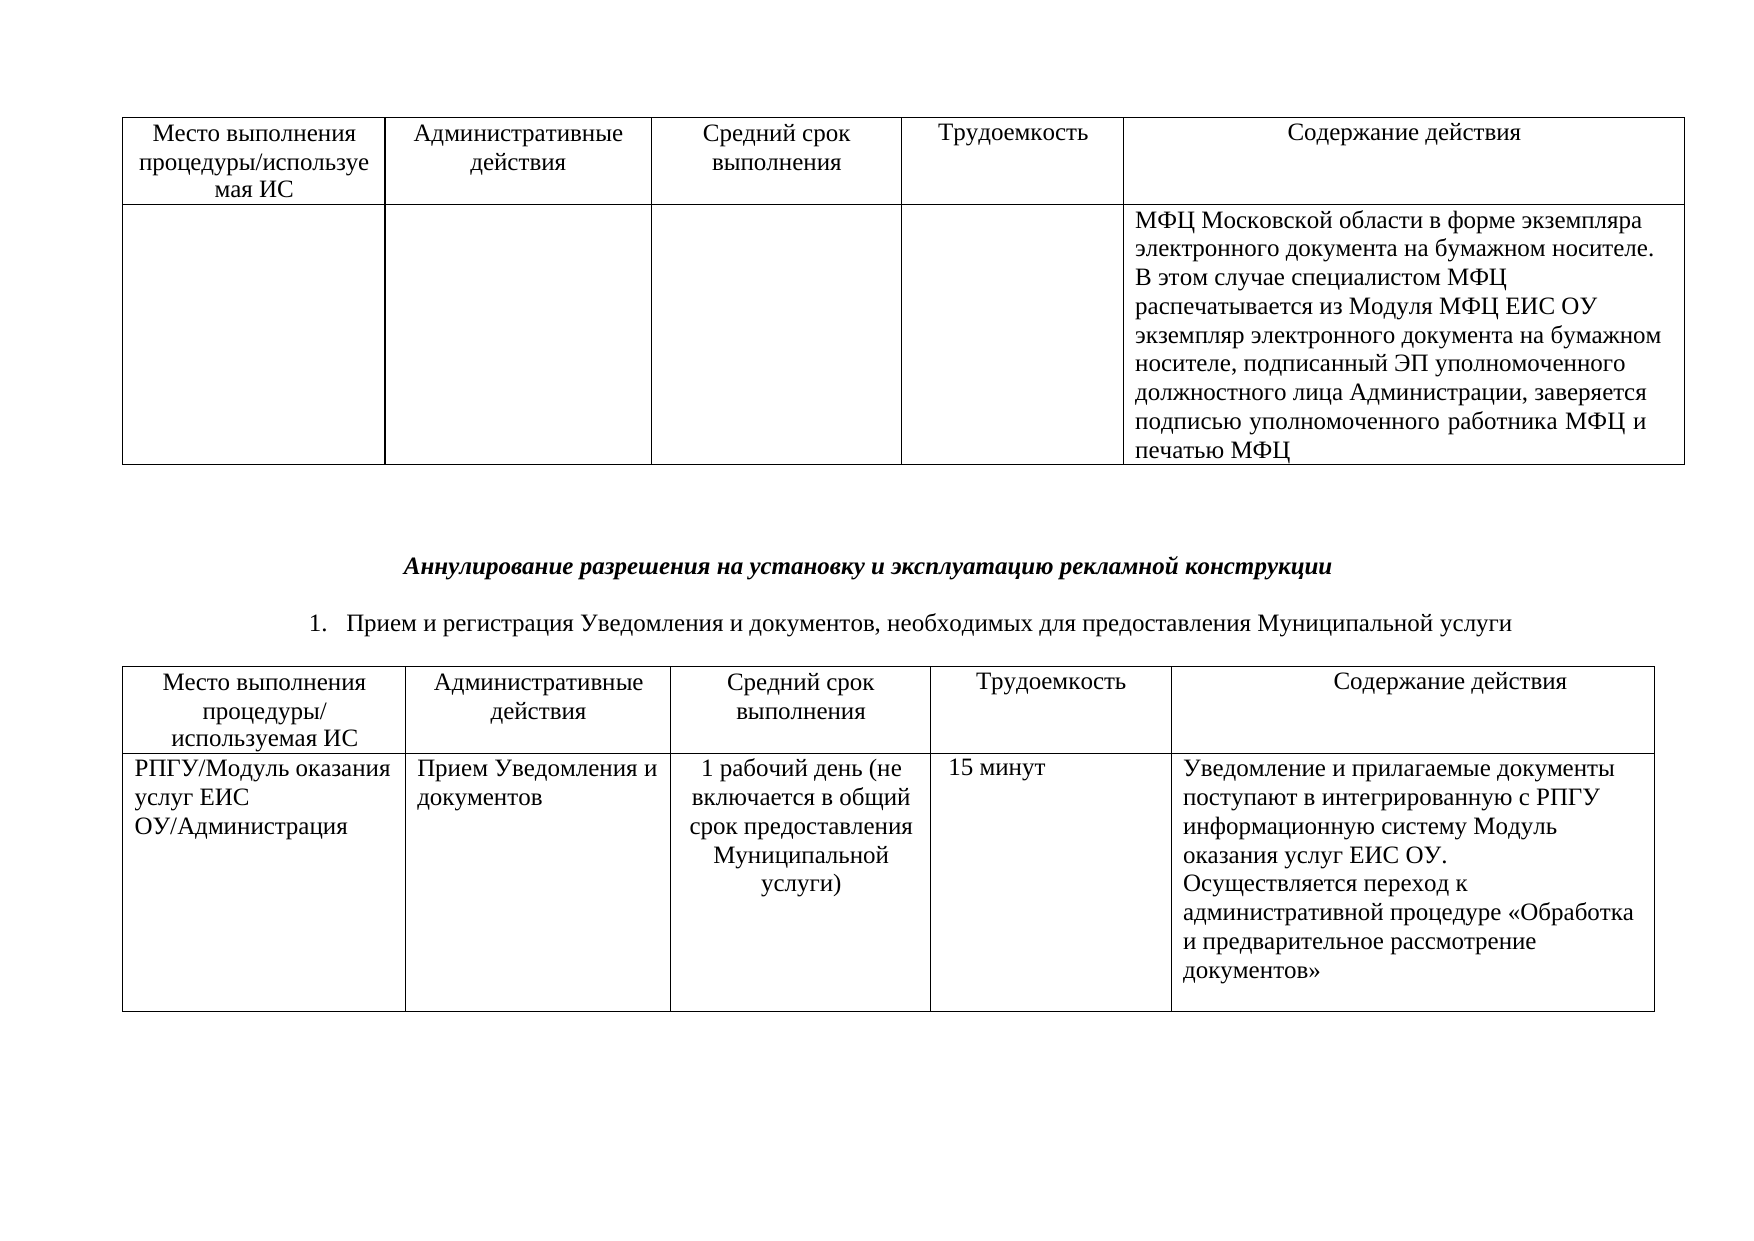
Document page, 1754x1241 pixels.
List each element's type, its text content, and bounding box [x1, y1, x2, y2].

table_cell [386, 205, 651, 463]
table_cell [652, 205, 901, 463]
table_header Содержание действия [1124, 118, 1684, 204]
table_header Административные действия [406, 667, 670, 752]
table_cell Прием Уведомления и документов [406, 754, 670, 1011]
table_header Административные действия [386, 118, 651, 204]
table_cell 15 минут [931, 754, 1171, 1011]
table_header Содержание действия [1172, 667, 1654, 752]
table_cell МФЦ Московской области в форме экземпляра электронного документа на бумажном носителе. В этом случае специалистом МФЦ распечатывается из Модуля МФЦ ЕИС ОУ экземпляр электронного документа на бумажном носителе, подписанный ЭП уполномоченного должностного лица Администрации, заверяется подписью уполномоченного работника МФЦ и печатью МФЦ [1124, 205, 1684, 463]
subtitle Аннулирование разрешения на установку и эксплуатацию рекламной конструкции [404, 551, 1696, 579]
list Прием и регистрация Уведомления и документов, необходимых для предоставления Муниципальной услуги [308, 608, 1696, 637]
table_cell [902, 205, 1123, 463]
table_cell 1 рабочий день (не включается в общий срок предоставления Муниципальной услуги) [671, 754, 930, 1011]
table_header Место выполнения процедуры/используе мая ИС [123, 118, 384, 204]
table_header Средний срок выполнения [671, 667, 930, 752]
table_header Место выполнения процедуры/ используемая ИС [123, 667, 405, 752]
table_cell Уведомление и прилагаемые документы поступают в интегрированную с РПГУ информационную систему Модуль оказания услуг ЕИС ОУ. Осуществляется переход к административной процедуре «Обработка и предварительное рассмотрение документов» [1172, 754, 1654, 1011]
table_cell РПГУ/Модуль оказания услуг ЕИС ОУ/Администрация [123, 754, 405, 1011]
table_header Средний срок выполнения [652, 118, 901, 204]
table_cell [123, 205, 384, 463]
table_header Трудоемкость [931, 667, 1171, 752]
table_header Трудоемкость [902, 118, 1123, 204]
